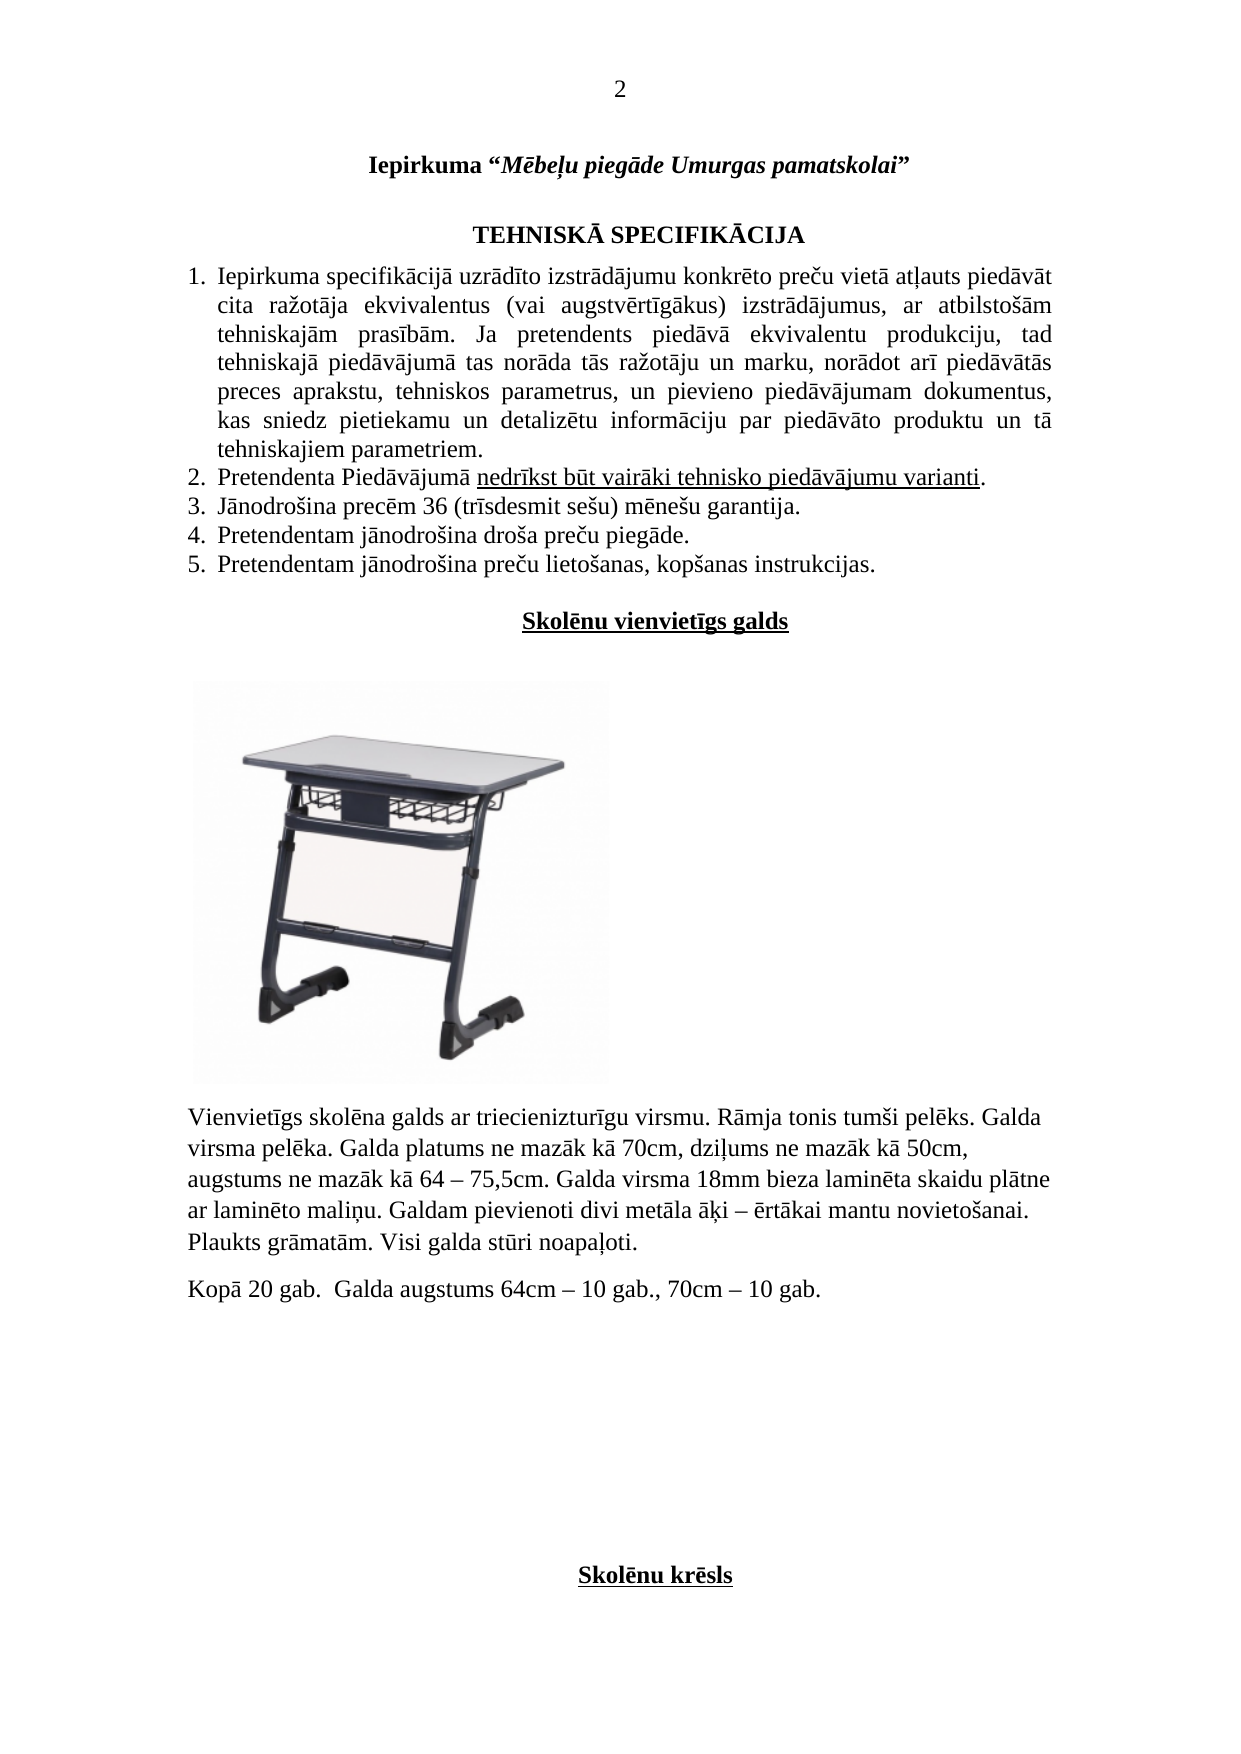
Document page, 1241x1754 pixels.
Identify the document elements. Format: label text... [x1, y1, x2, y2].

picture [187, 681, 610, 1084]
list Pretendentam jānodrošina preču lietošanas, kopšanas instrukcijas. [187, 549, 1053, 577]
text Skolēnu vienvietīgs galds [258, 606, 1053, 635]
text Iepirkuma “Mēbeļu piegāde Umurgas pamatskolai” [225, 150, 1053, 179]
text Vienvietīgs skolēna galds ar triecienizturīgu virsmu. Rāmja tonis tumši pelēks. Galda virsma pelēka. Galda platums ne mazāk kā 70cm, dziļums ne mazāk kā 50cm, augstums ne mazāk kā 64 – 75,5cm. Galda virsma 18mm bieza laminēta skaidu plātne ar laminēto maliņu. Galdam pievienoti divi metāla āķi – ērtākai mantu novietošanai. Plaukts grāmatām. Visi galda stūri noapaļoti. [187, 1102, 1053, 1255]
list Iepirkuma specifikācijā uzrādīto izstrādājumu konkrēto preču vietā atļauts piedāvāt cita ražotāja ekvivalentus (vai augstvērtīgākus) izstrādājumus, ar atbilstošām tehniskajām prasībām. Ja pretendents piedāvā ekvivalentu produkciju, tad tehniskajā piedāvājumā tas norāda tās ražotāju un marku, norādot arī piedāvātās preces aprakstu, tehniskos parametrus, un pievieno piedāvājumam dokumentus, kas sniedz pietiekamu un detalizētu informāciju par piedāvāto produktu un tā tehniskajiem parametriem. [187, 261, 1053, 462]
list Pretendentam jānodrošina droša preču piegāde. [187, 520, 1053, 549]
text TEHNISKĀ SPECIFIKĀCIJA [225, 220, 1053, 249]
list Pretendenta Piedāvājumā nedrīkst būt vairāki tehnisko piedāvājumu varianti. [187, 462, 1053, 491]
text Kopā 20 gab. Galda augstums 64cm – 10 gab., 70cm – 10 gab. [187, 1274, 1053, 1303]
text Skolēnu krēsls [258, 1561, 1053, 1589]
list Jānodrošina precēm 36 (trīsdesmit sešu) mēnešu garantija. [187, 491, 1053, 520]
